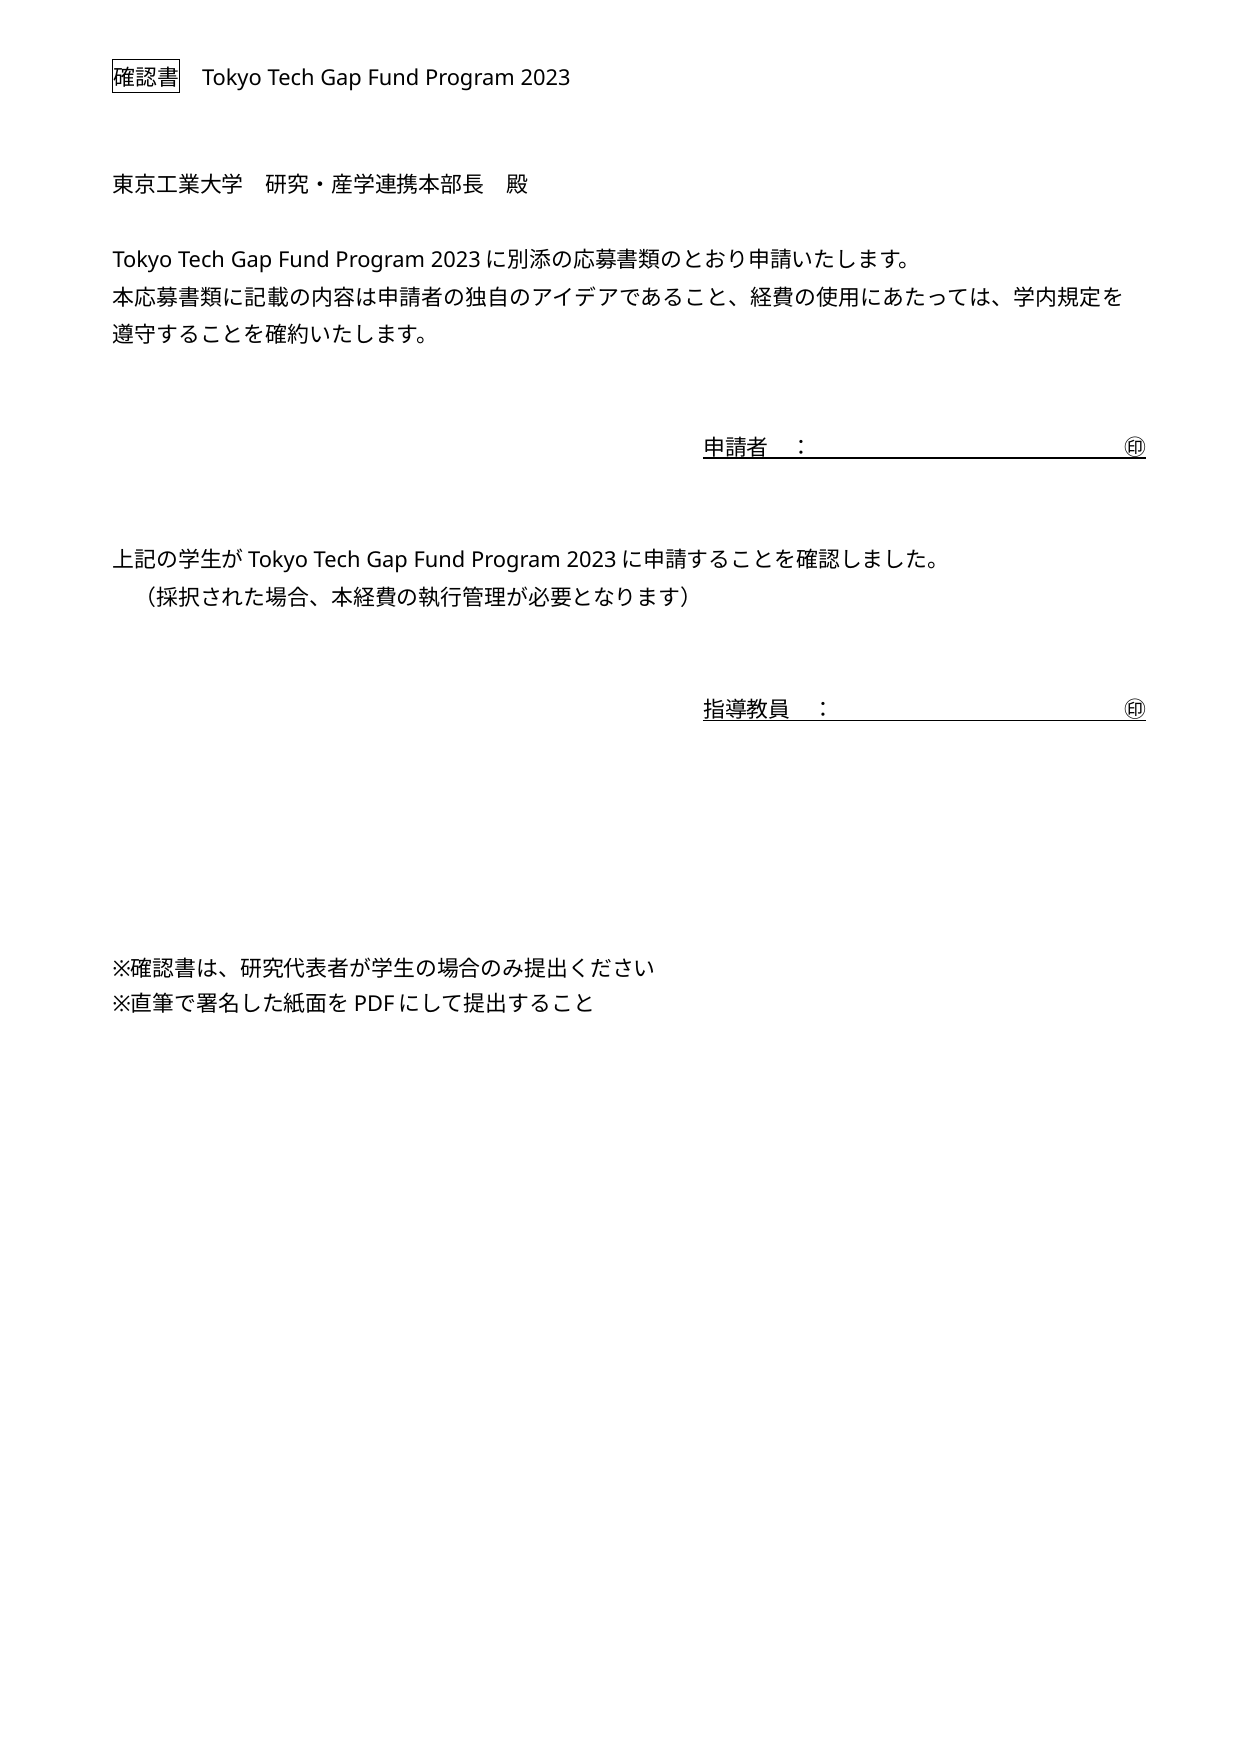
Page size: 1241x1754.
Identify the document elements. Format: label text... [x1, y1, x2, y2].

text 上記の学生がTokyo Tech Gap Fund Program 2023に申請することを確認しました。 [112, 539, 1128, 577]
text ※確認書は、研究代表者が学生の場合のみ提出ください [112, 951, 1128, 983]
text ※直筆で署名した紙面をPDFにして提出すること [112, 983, 1128, 1020]
text 指導教員 ： ㊞ [112, 689, 1128, 727]
text Tokyo Tech Gap Fund Program 2023に別添の応募書類のとおり申請いたします。 [112, 239, 1128, 277]
text 東京工業大学 研究・産学連携本部長 殿 [112, 164, 1128, 202]
text 本応募書類に記載の内容は申請者の独自のアイデアであること、経費の使用にあたっては、学内規定を遵守することを確約いたします。 [112, 277, 1128, 352]
text （採択された場合、本経費の執行管理が必要となります） [112, 577, 1128, 614]
text 申請者 ： ㊞ [703, 427, 1128, 457]
